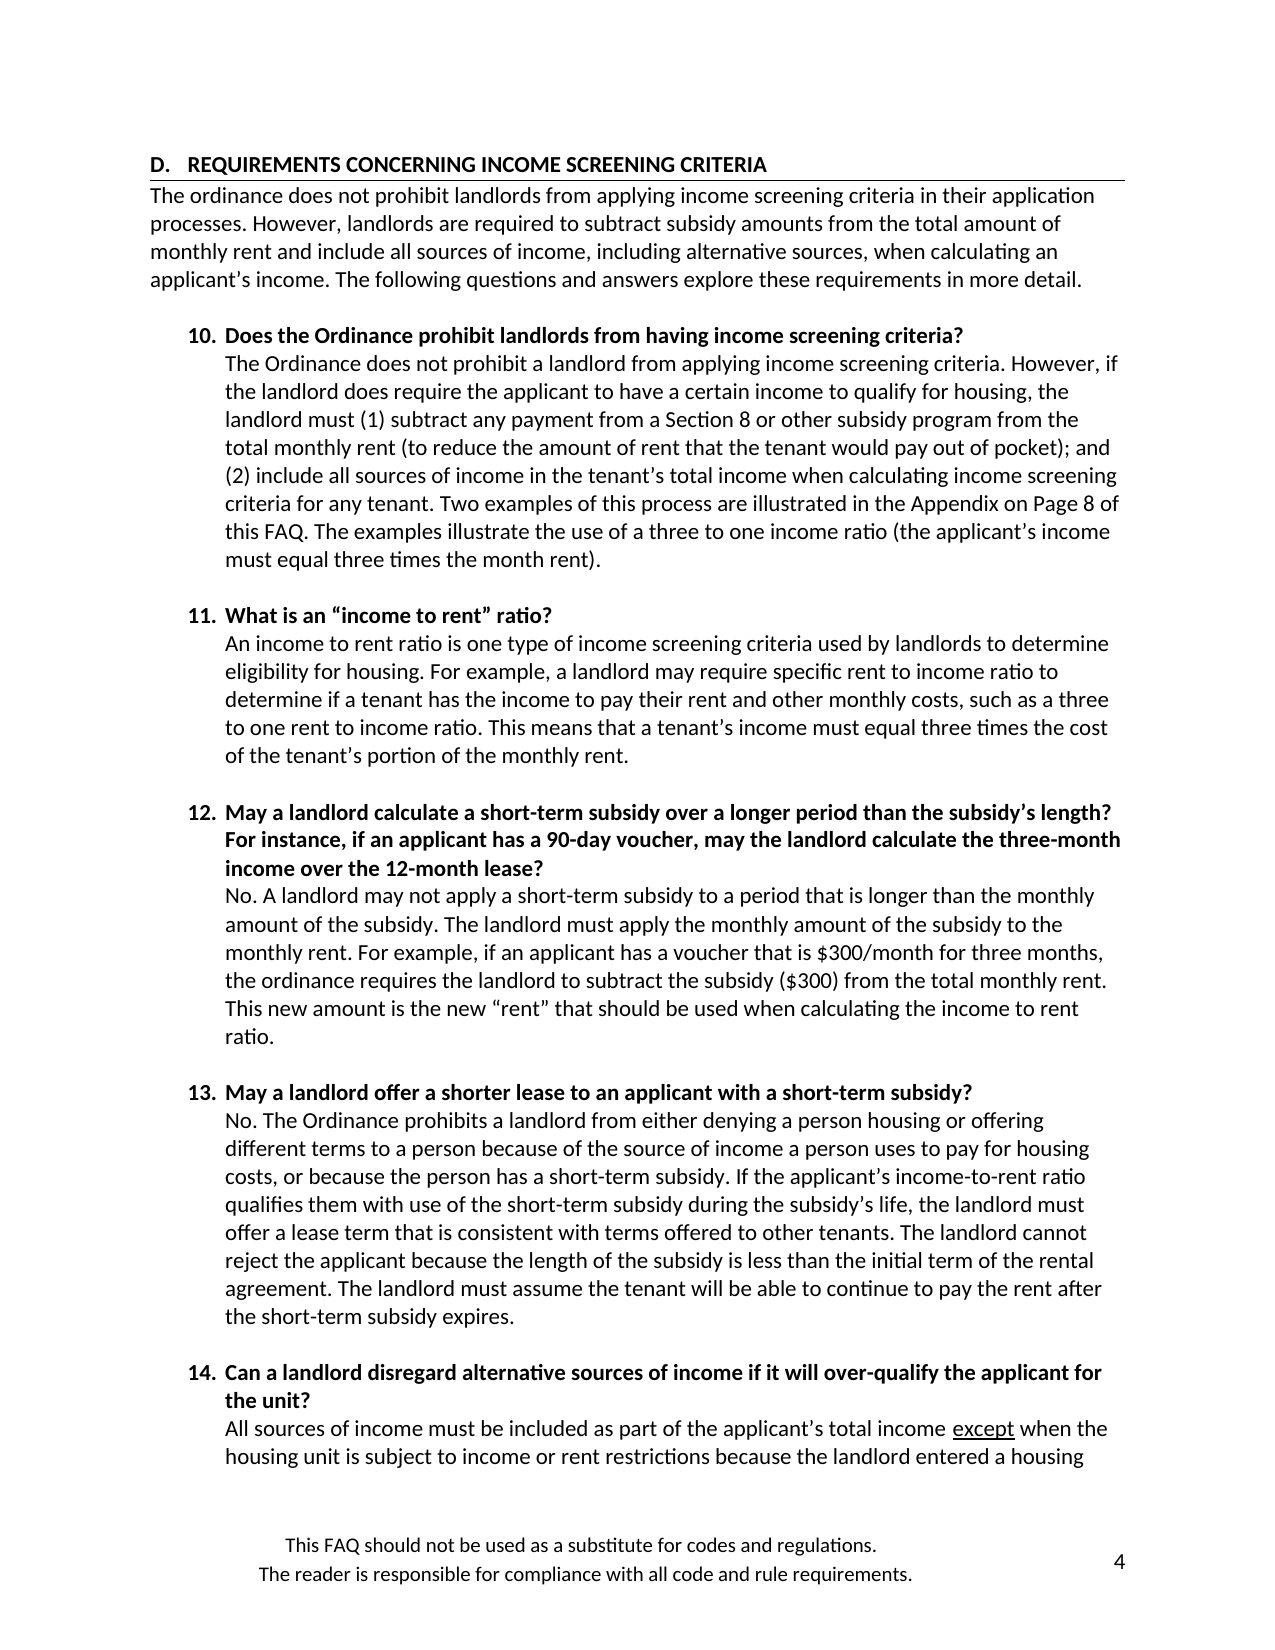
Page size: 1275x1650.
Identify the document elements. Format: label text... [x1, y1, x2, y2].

text The ordinance does not prohibit landlords from applying income screening criteria in their application processes. However, landlords are required to subtract subsidy amounts from the total amount of monthly rent and include all sources of income, including alternative sources, when calculating an applicant’s income. The following questions and answers explore these requirements in more detail. [150, 181, 1125, 293]
list No. The Ordinance prohibits a landlord from either denying a person housing or offering different terms to a person because of the source of income a person uses to pay for housing costs, or because the person has a short-term subsidy. If the applicant’s income-to-rent ratio qualifies them with use of the short-term subsidy during the subsidy’s life, the landlord must offer a lease term that is consistent with terms offered to other tenants. The landlord cannot reject the applicant because the length of the subsidy is less than the initial term of the rental agreement. The landlord must assume the tenant will be able to continue to pay the rent after the short-term subsidy expires. [225, 1106, 1125, 1330]
list Does the Ordinance prohibit landlords from having income screening criteria? [187, 321, 1125, 349]
list May a landlord calculate a short-term subsidy over a longer period than the subsidy’s length? For instance, if an applicant has a 90-day voucher, may the landlord calculate the three-month income over the 12-month lease? [187, 798, 1125, 882]
list What is an “income to rent” ratio? [187, 601, 1125, 629]
list An income to rent ratio is one type of income screening criteria used by landlords to determine eligibility for housing. For example, a landlord may require specific rent to income ratio to determine if a tenant has the income to pay their rent and other monthly costs, such as a three to one rent to income ratio. This means that a tenant’s income must equal three times the cost of the tenant’s portion of the monthly rent. [225, 629, 1125, 769]
list May a landlord offer a shorter lease to an applicant with a short-term subsidy? [187, 1078, 1125, 1106]
list The Ordinance does not prohibit a landlord from applying income screening criteria. However, if the landlord does require the applicant to have a certain income to qualify for housing, the landlord must (1) subtract any payment from a Section 8 or other subsidy program from the total monthly rent (to reduce the amount of rent that the tenant would pay out of pocket); and (2) include all sources of income in the tenant’s total income when calculating income screening criteria for any tenant. Two examples of this process are illustrated in the Appendix on Page 8 of this FAQ. The examples illustrate the use of a three to one income ratio (the applicant’s income must equal three times the month rent). [225, 349, 1125, 573]
list REQUIREMENTS CONCERNING INCOME SCREENING CRITERIA [150, 150, 1125, 180]
list Can a landlord disregard alternative sources of income if it will over-qualify the applicant for the unit? [187, 1358, 1125, 1414]
text No. A landlord may not apply a short-term subsidy to a period that is longer than the monthly amount of the subsidy. The landlord must apply the monthly amount of the subsidy to the monthly rent. For example, if an applicant has a voucher that is $300/month for three months, the ordinance requires the landlord to subtract the subsidy ($300) from the total monthly rent. This new amount is the new “rent” that should be used when calculating the income to rent ratio. [225, 882, 1125, 1050]
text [225, 1414, 1125, 1470]
